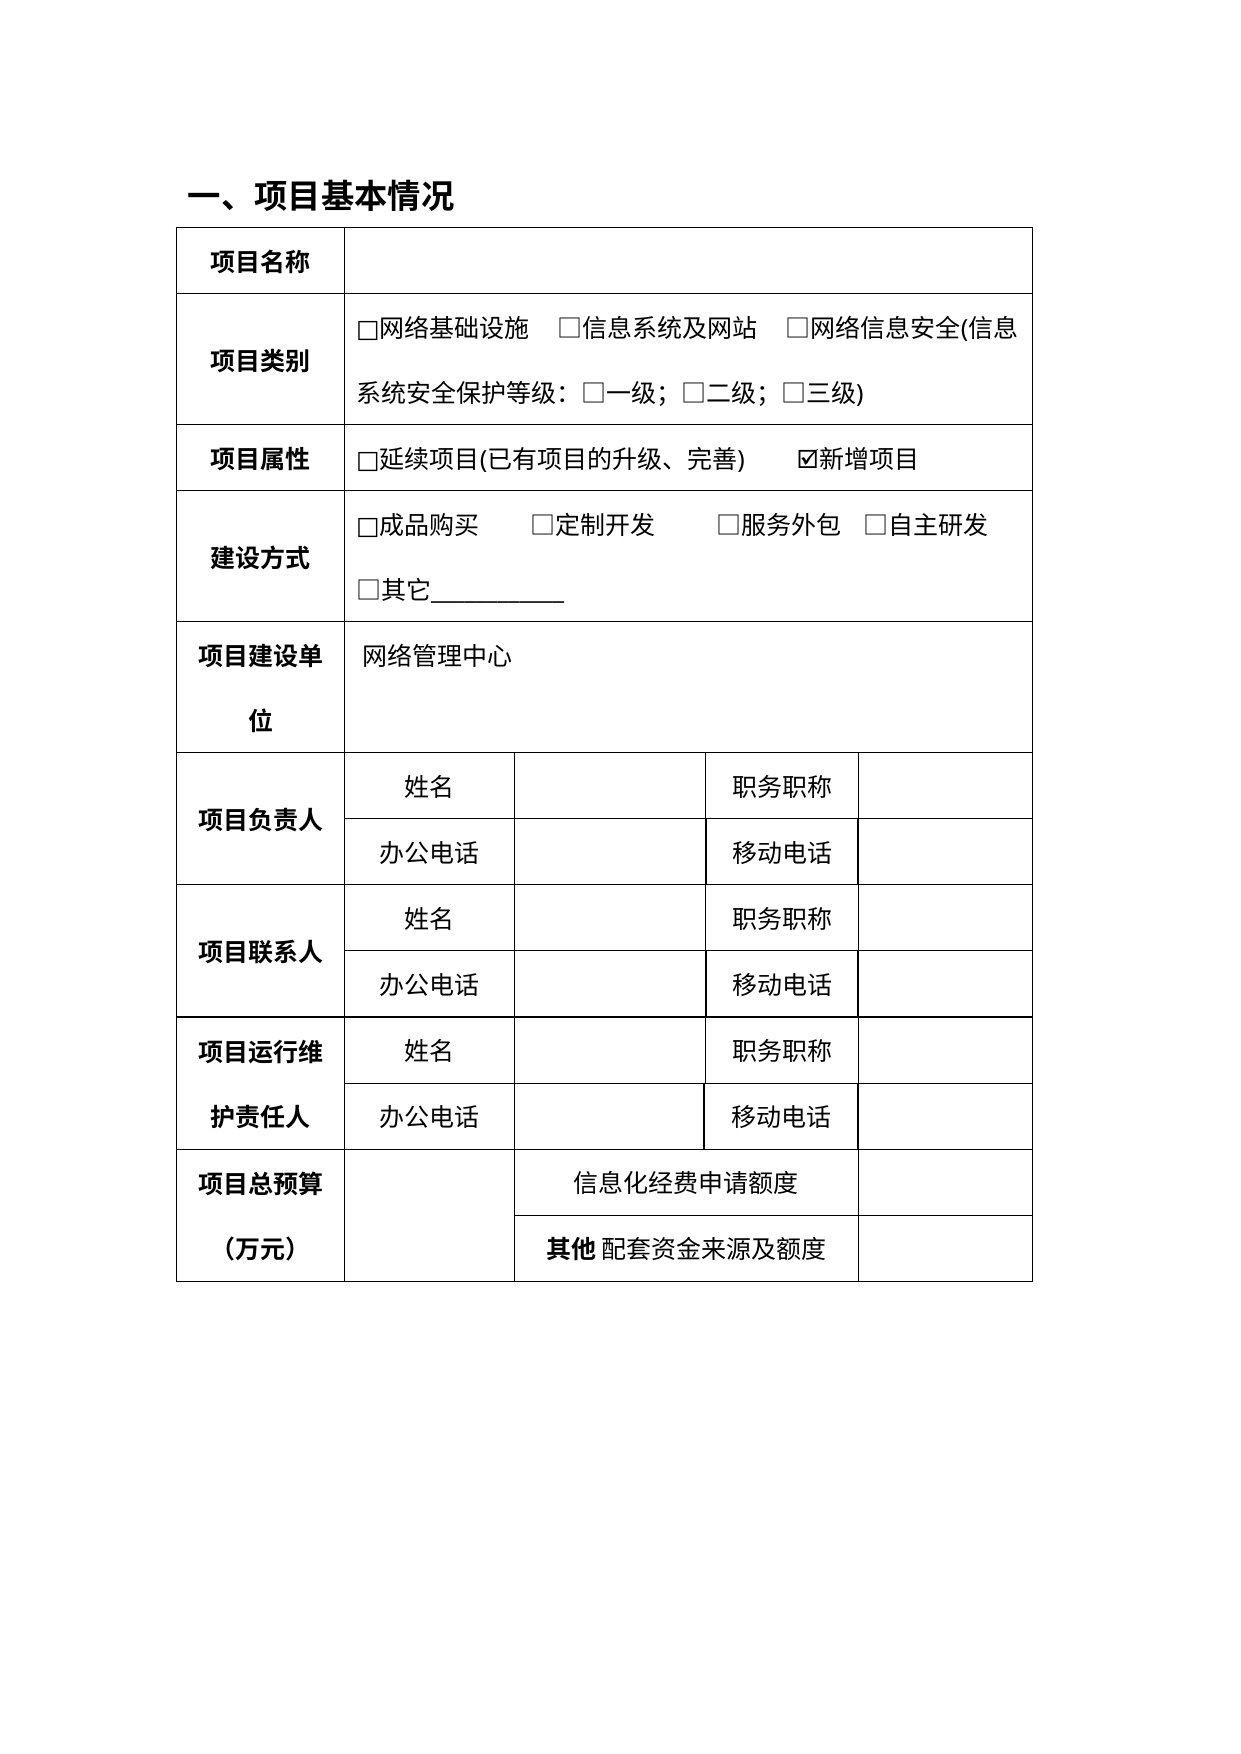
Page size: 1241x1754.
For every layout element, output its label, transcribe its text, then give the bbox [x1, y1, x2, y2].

table_cell [859, 819, 1032, 884]
table_cell 职务职称 [706, 753, 858, 818]
table_cell [859, 885, 1032, 950]
table_cell [345, 1150, 514, 1281]
table_cell 办公电话 [345, 819, 514, 884]
table_cell [859, 1216, 1032, 1281]
table_cell [859, 753, 1032, 818]
table_cell 姓名 [345, 753, 514, 818]
table_cell 移动电话 [707, 819, 857, 884]
table_header 项目名称 [177, 228, 344, 293]
text 一、项目基本情况 [187, 162, 1053, 227]
table_cell 其他 配套资金来源及额度 [515, 1216, 858, 1281]
table_cell □网络基础设施 □信息系统及网站 □网络信息安全(信息系统安全保护等级：□一级；□二级；□三级) [345, 294, 1032, 424]
table_cell 项目属性 [177, 425, 344, 490]
table_cell 办公电话 [345, 1084, 514, 1148]
table_cell [515, 951, 705, 1016]
table_cell [859, 951, 1032, 1016]
table_cell [515, 885, 705, 950]
table_cell 职务职称 [706, 1018, 858, 1082]
table_header [345, 228, 1032, 293]
table_cell [859, 1150, 1032, 1214]
table_cell 项目负责人 [177, 753, 344, 884]
table_cell 移动电话 [707, 951, 857, 1016]
table_cell □延续项目(已有项目的升级、完善) 新增项目 [345, 425, 1032, 490]
table_cell 移动电话 [705, 1084, 857, 1148]
table_cell [515, 1018, 705, 1082]
table_cell [859, 1018, 1032, 1082]
table_cell [515, 819, 705, 884]
table_cell 信息化经费申请额度 [515, 1150, 858, 1214]
table_cell 建设方式 [177, 491, 344, 621]
table_cell [515, 753, 705, 818]
table_cell □成品购买 □定制开发 □服务外包 □自主研发 □其它____________ [345, 491, 1032, 621]
table_cell 网络管理中心 [345, 622, 1032, 752]
table_cell 姓名 [345, 1018, 514, 1082]
table_cell [859, 1084, 1032, 1148]
table_cell 项目建设单位 [177, 622, 344, 752]
table_cell 姓名 [345, 885, 514, 950]
table_cell 项目总预算（万元） [177, 1150, 344, 1281]
table_cell 项目联系人 [177, 885, 344, 1016]
table_cell 办公电话 [345, 951, 514, 1016]
table_cell [515, 1084, 703, 1148]
table_cell 职务职称 [706, 885, 858, 950]
table_cell 项目运行维护责任人 [177, 1018, 344, 1148]
table_cell 项目类别 [177, 294, 344, 424]
